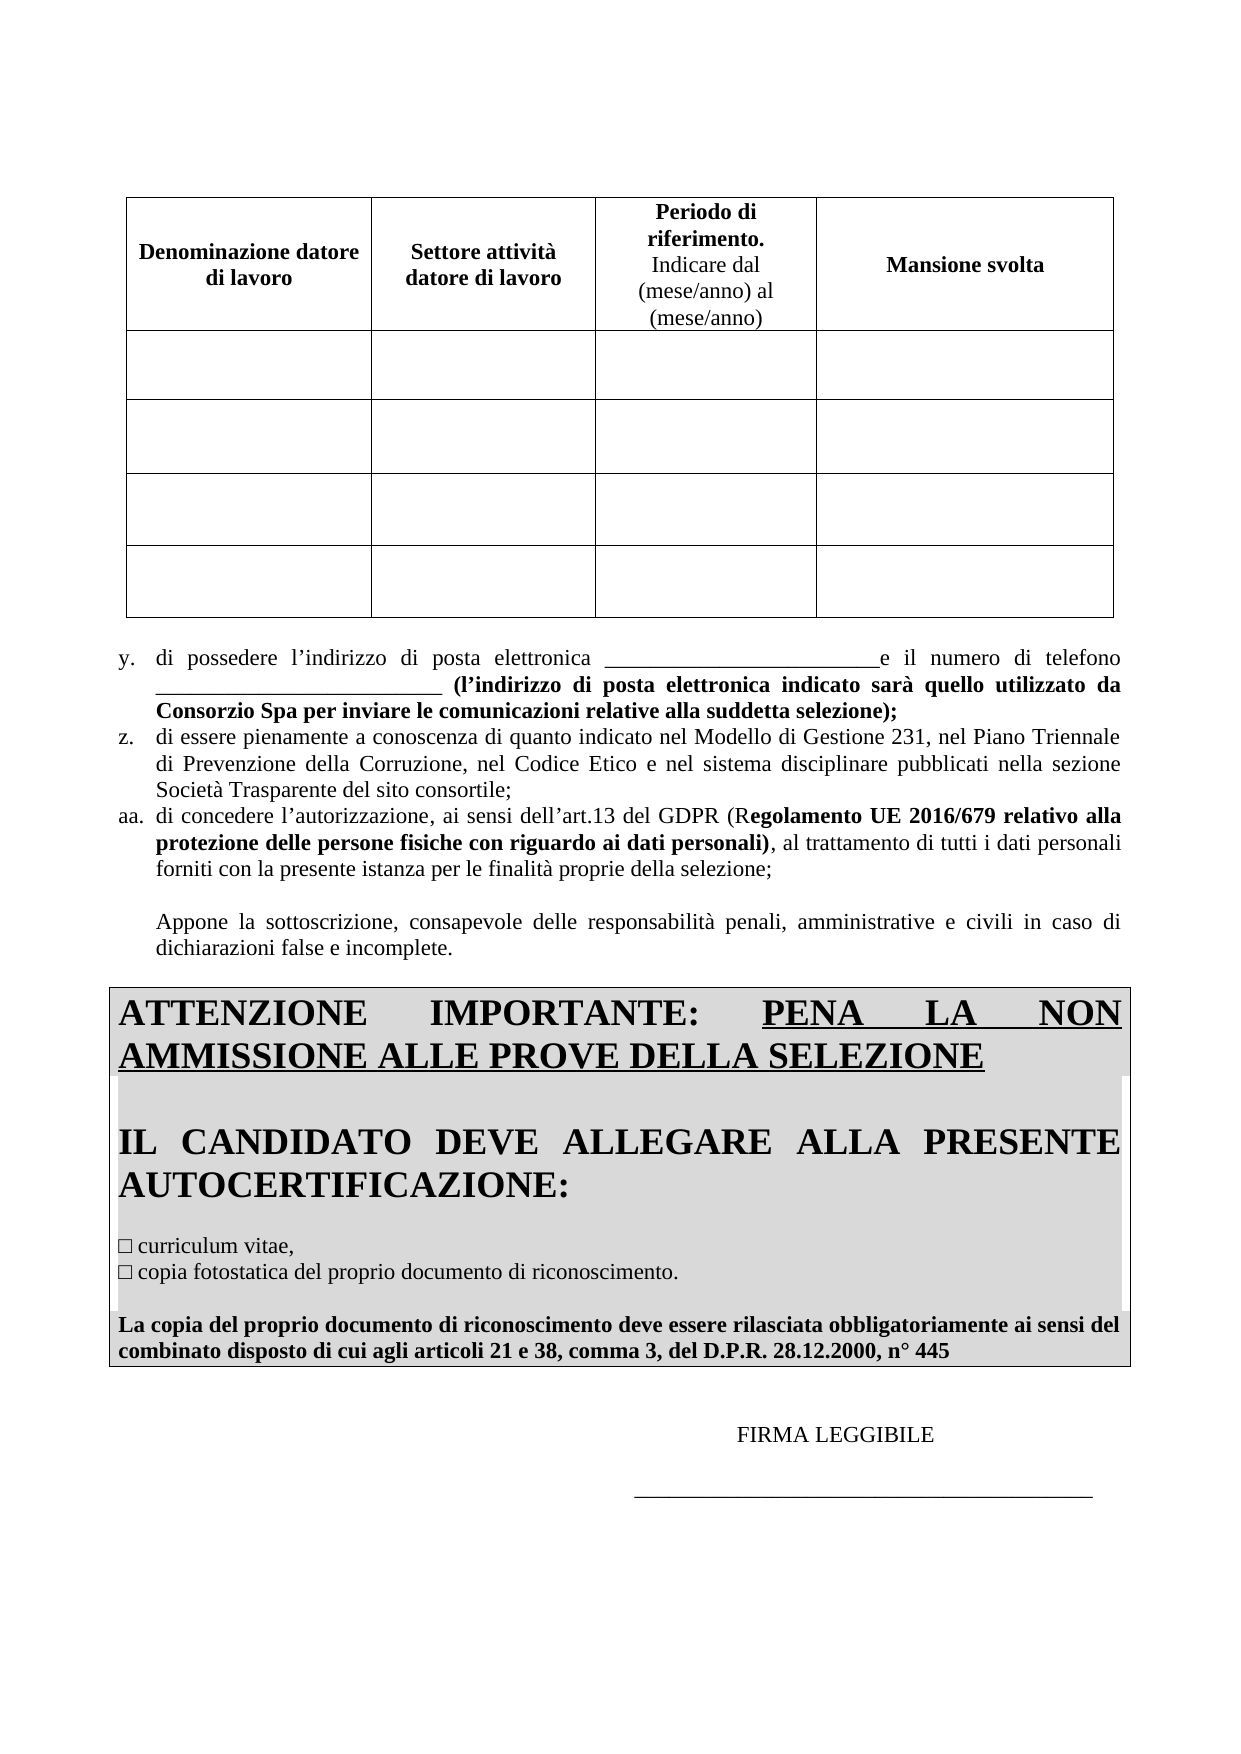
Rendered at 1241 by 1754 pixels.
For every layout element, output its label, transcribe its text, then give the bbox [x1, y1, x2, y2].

table_header Periodo di riferimento. Indicare dal (mese/anno) al (mese/anno) [596, 198, 816, 330]
text ________________________________________ [118, 1474, 1122, 1500]
table_cell [372, 474, 595, 545]
table_header Mansione svolta [817, 198, 1113, 330]
table_cell [372, 331, 595, 398]
table_cell [127, 546, 371, 617]
table_cell [817, 546, 1113, 617]
text FIRMA LEGGIBILE [708, 1421, 1122, 1448]
text La copia del proprio documento di riconoscimento deve essere rilasciata obbligatoriamente ai sensi del combinato disposto di cui agli articoli 21 e 38, comma 3, del D.P.R. 28.12.2000, n° 445 [110, 1308, 1130, 1366]
table_cell [127, 400, 371, 472]
list di essere pienamente a conoscenza di quanto indicato nel Modello di Gestione 231, nel Piano Triennale di Prevenzione della Corruzione, nel Codice Etico e nel sistema disciplinare pubblicati nella sezione Società Trasparente del sito consortile; [118, 723, 1122, 802]
table_cell [596, 331, 816, 398]
list di possedere l’indirizzo di posta elettronica ________________________e il numero di telefono _________________________ (l’indirizzo di posta elettronica indicato sarà quello utilizzato da Consorzio Spa per inviare le comunicazioni relative alla suddetta selezione); [118, 644, 1122, 723]
table_header Denominazione datore di lavoro [127, 198, 371, 330]
table_cell [596, 546, 816, 617]
table_cell [817, 331, 1113, 398]
list di concedere l’autorizzazione, ai sensi dell’art.13 del GDPR (Regolamento UE 2016/679 relativo alla protezione delle persone fisiche con riguardo ai dati personali), al trattamento di tutti i dati personali forniti con la presente istanza per le finalità proprie della selezione; [118, 802, 1122, 881]
table_cell [817, 400, 1113, 472]
table_cell [372, 546, 595, 617]
table_cell [127, 474, 371, 545]
text □ curriculum vitae, [118, 1232, 1122, 1258]
table_cell [596, 400, 816, 472]
table_cell [596, 474, 816, 545]
table_cell [127, 331, 371, 398]
text IL CANDIDATO DEVE ALLEGARE ALLA PRESENTE AUTOCERTIFICAZIONE: [118, 1119, 1122, 1206]
table_cell [372, 400, 595, 472]
table_header Settore attività datore di lavoro [372, 198, 595, 330]
text ATTENZIONE IMPORTANTE: PENA LA NON AMMISSIONE ALLE PROVE DELLA SELEZIONE [110, 988, 1130, 1076]
text □ copia fotostatica del proprio documento di riconoscimento. [118, 1258, 1122, 1285]
table_cell [817, 474, 1113, 545]
list Appone la sottoscrizione, consapevole delle responsabilità penali, amministrative e civili in caso di dichiarazioni false e incomplete. [156, 908, 1122, 961]
